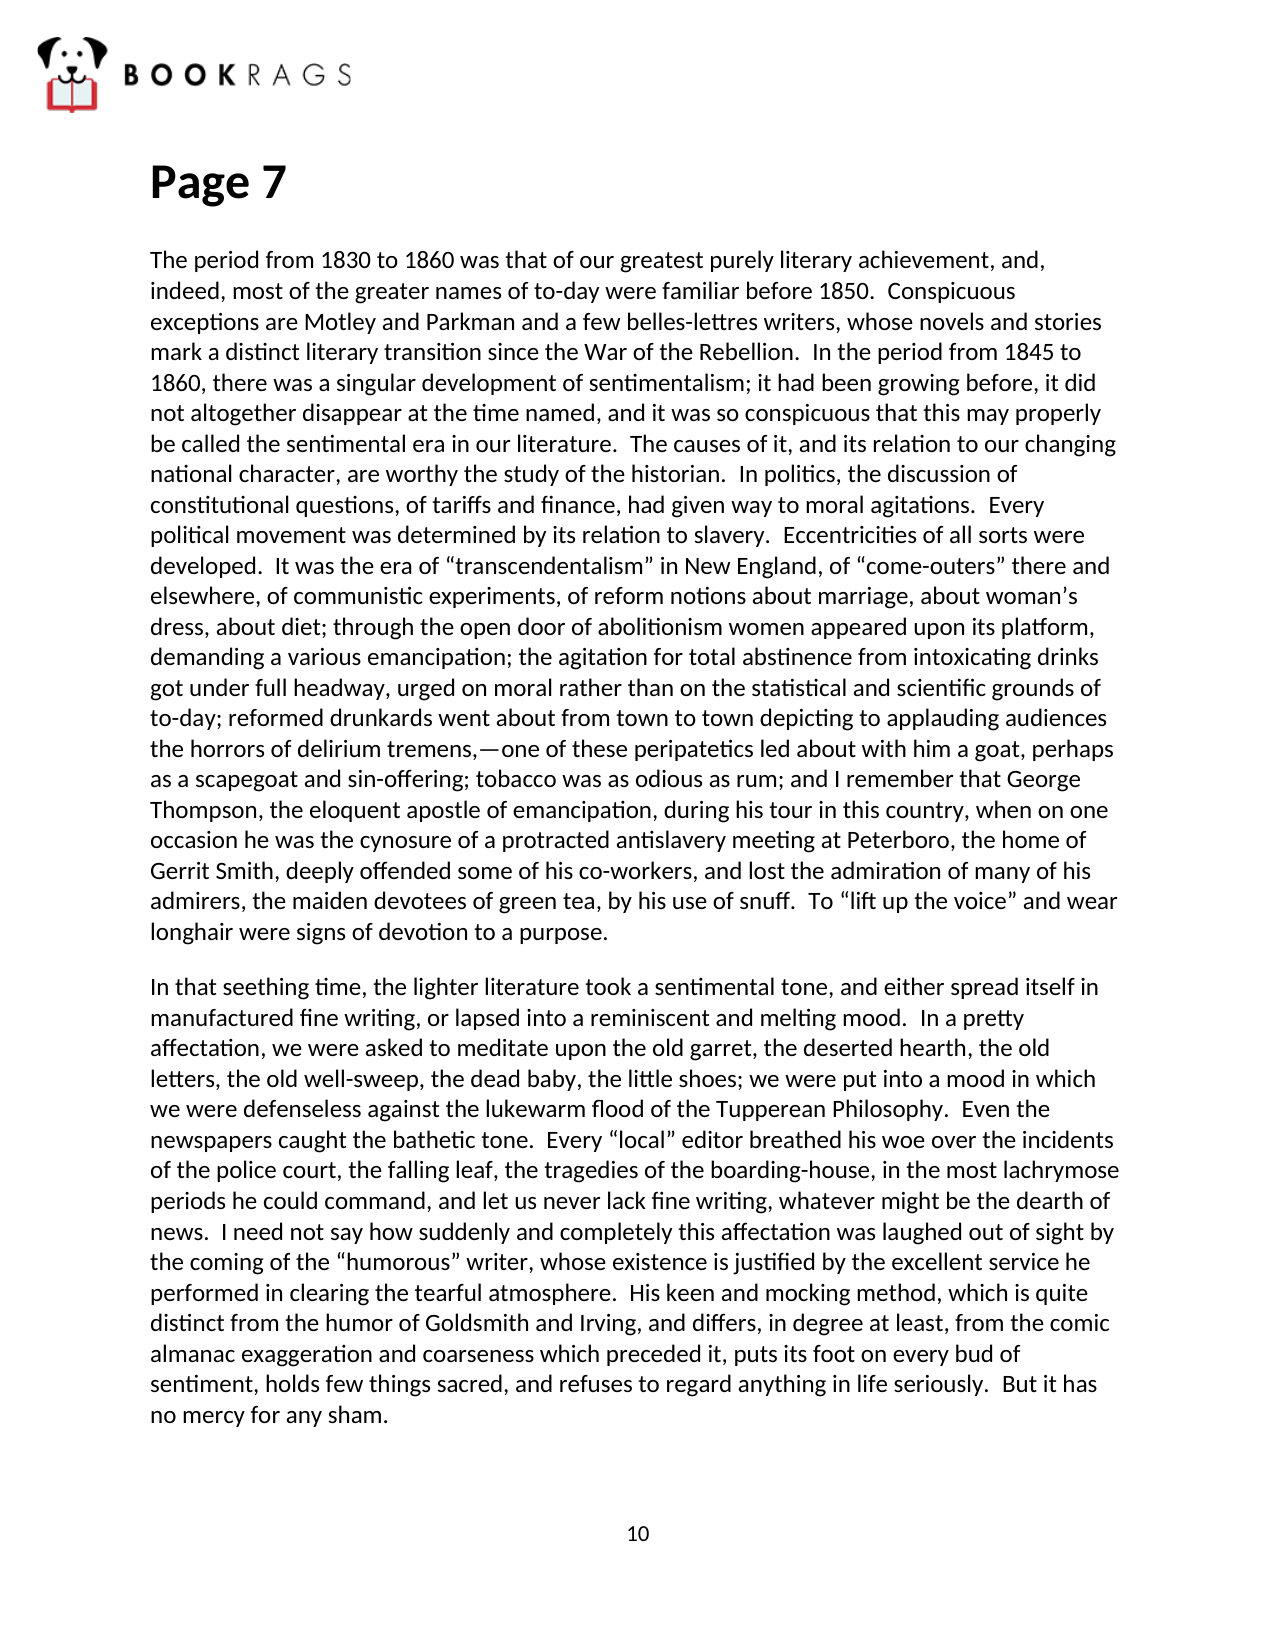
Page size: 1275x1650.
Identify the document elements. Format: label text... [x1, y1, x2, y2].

picture [37, 37, 351, 113]
text The period from 1830 to 1860 was that of our greatest purely literary achievement, and, indeed, most of the greater names of to-day were familiar before 1850. Conspicuous exceptions are Motley and Parkman and a few belles-lettres writers, whose novels and stories mark a distinct literary transition since the War of the Rebellion. In the period from 1845 to 1860, there was a singular development of sentimentalism; it had been growing before, it did not altogether disappear at the time named, and it was so conspicuous that this may properly be called the sentimental era in our literature. The causes of it, and its relation to our changing national character, are worthy the study of the historian. In politics, the discussion of constitutional questions, of tariffs and finance, had given way to moral agitations. Every political movement was determined by its relation to slavery. Eccentricities of all sorts were developed. It was the era of “transcendentalism” in New England, of “come-outers” there and elsewhere, of communistic experiments, of reform notions about marriage, about woman’s dress, about diet; through the open door of abolitionism women appeared upon its platform, demanding a various emancipation; the agitation for total abstinence from intoxicating drinks got under full headway, urged on moral rather than on the statistical and scientific grounds of to-day; reformed drunkards went about from town to town depicting to applauding audiences the horrors of delirium tremens,—­one of these peripatetics led about with him a goat, perhaps as a scapegoat and sin-offering; tobacco was as odious as rum; and I remember that George Thompson, the eloquent apostle of emancipation, during his tour in this country, when on one occasion he was the cynosure of a protracted antislavery meeting at Peterboro, the home of Gerrit Smith, deeply offended some of his co-workers, and lost the admiration of many of his admirers, the maiden devotees of green tea, by his use of snuff. To “lift up the voice” and wear longhair were signs of devotion to a purpose. [150, 244, 1125, 947]
text Page 7 [150, 150, 1125, 211]
text In that seething time, the lighter literature took a sentimental tone, and either spread itself in manufactured fine writing, or lapsed into a reminiscent and melting mood. In a pretty affectation, we were asked to meditate upon the old garret, the deserted hearth, the old letters, the old well-sweep, the dead baby, the little shoes; we were put into a mood in which we were defenseless against the lukewarm flood of the Tupperean Philosophy. Even the newspapers caught the bathetic tone. Every “local” editor breathed his woe over the incidents of the police court, the falling leaf, the tragedies of the boarding-house, in the most lachrymose periods he could command, and let us never lack fine writing, whatever might be the dearth of news. I need not say how suddenly and completely this affectation was laughed out of sight by the coming of the “humorous” writer, whose existence is justified by the excellent service he performed in clearing the tearful atmosphere. His keen and mocking method, which is quite distinct from the humor of Goldsmith and Irving, and differs, in degree at least, from the comic almanac exaggeration and coarseness which preceded it, puts its foot on every bud of sentiment, holds few things sacred, and refuses to regard anything in life seriously. But it has no mercy for any sham. [150, 972, 1125, 1429]
